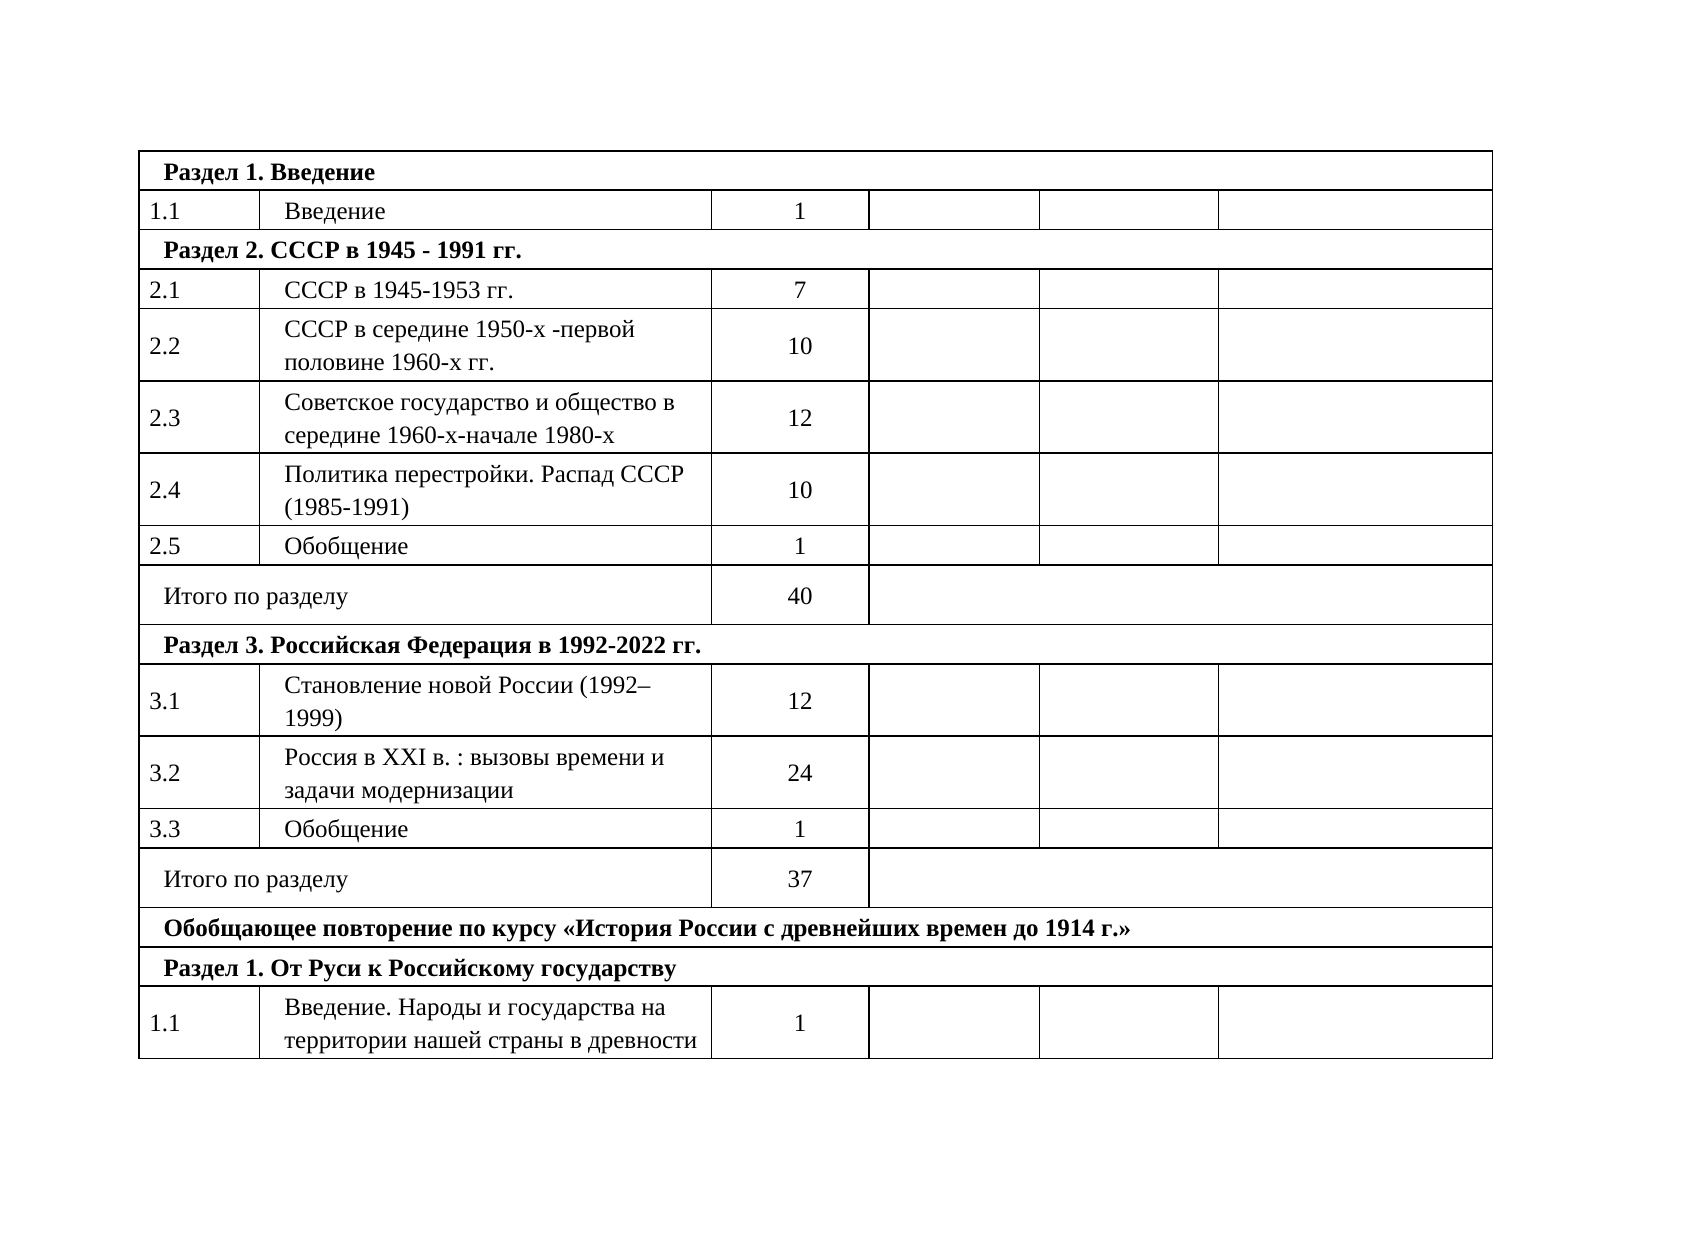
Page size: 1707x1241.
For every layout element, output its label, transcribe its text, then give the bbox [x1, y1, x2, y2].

table_cell [1219, 737, 1492, 808]
table_cell [1040, 309, 1218, 380]
table_cell [1040, 270, 1218, 307]
table_cell 2.5 [140, 526, 259, 564]
table_cell 1 [712, 191, 868, 229]
table_cell Итого по разделу [140, 566, 711, 623]
table_cell 40 [712, 566, 868, 623]
table_cell Становление новой России (1992–1999) [260, 665, 711, 735]
table_cell [1219, 270, 1492, 307]
table_cell 3.2 [140, 737, 259, 808]
table_cell [1219, 454, 1492, 525]
table_cell 1 [712, 809, 868, 847]
table_cell [870, 737, 1039, 808]
table_cell Обобщающее повторение по курсу «История России с древнейших времен до 1914 г.» [140, 908, 1492, 946]
table_cell Раздел 1. От Руси к Российскому государству [140, 948, 1492, 985]
table_cell 37 [712, 849, 868, 907]
table_cell Введение. Народы и государства на территории нашей страны в древности [260, 987, 711, 1058]
table_cell Россия в XXI в. : вызовы времени и задачи модернизации [260, 737, 711, 808]
table_cell 3.1 [140, 665, 259, 735]
table_cell 2.3 [140, 382, 259, 452]
table_cell 1 [712, 987, 868, 1058]
table_cell Раздел 1. Введение [140, 152, 1492, 189]
table_cell [1040, 382, 1218, 452]
table_cell 10 [712, 309, 868, 380]
table_cell 12 [712, 665, 868, 735]
table_cell 3.3 [140, 809, 259, 847]
table_cell [870, 382, 1039, 452]
table_cell Введение [260, 191, 711, 229]
table_cell [1040, 737, 1218, 808]
table_cell Обобщение [260, 809, 711, 847]
table_cell 10 [712, 454, 868, 525]
table_cell 2.2 [140, 309, 259, 380]
table_cell [1040, 987, 1218, 1058]
table_cell Политика перестройки. Распад СССР (1985-1991) [260, 454, 711, 525]
table_cell СССР в 1945-1953 гг. [260, 270, 711, 307]
table_cell [1219, 191, 1492, 229]
table_cell 1.1 [140, 191, 259, 229]
table_cell 2.1 [140, 270, 259, 307]
table_cell [1219, 809, 1492, 847]
table_cell 7 [712, 270, 868, 307]
table_cell СССР в середине 1950-х -первой половине 1960-х гг. [260, 309, 711, 380]
table_cell [1219, 987, 1492, 1058]
table_cell [1219, 665, 1492, 735]
table_cell [870, 987, 1039, 1058]
table_cell Раздел 2. СССР в 1945 - 1991 гг. [140, 230, 1492, 268]
table_cell [1040, 665, 1218, 735]
table_cell [1040, 526, 1218, 564]
table_cell [870, 566, 1492, 623]
table_cell 1 [712, 526, 868, 564]
table_cell [870, 665, 1039, 735]
table_cell Обобщение [260, 526, 711, 564]
table_cell [870, 849, 1492, 907]
table_cell [870, 191, 1039, 229]
table_cell 24 [712, 737, 868, 808]
table_cell Итого по разделу [140, 849, 711, 907]
table_cell [1219, 526, 1492, 564]
table_cell Раздел 3. Российская Федерация в 1992-2022 гг. [140, 625, 1492, 663]
table_cell [1040, 809, 1218, 847]
table_cell 2.4 [140, 454, 259, 525]
table_cell 12 [712, 382, 868, 452]
table_cell [870, 526, 1039, 564]
table_cell [870, 809, 1039, 847]
table_cell 1.1 [140, 987, 259, 1058]
table_cell [870, 270, 1039, 307]
table_cell [870, 454, 1039, 525]
table_cell Советское государство и общество в середине 1960-х-начале 1980-х [260, 382, 711, 452]
table_cell [1219, 309, 1492, 380]
table_cell [870, 309, 1039, 380]
table_cell [1040, 191, 1218, 229]
table_cell [1040, 454, 1218, 525]
table_cell [1219, 382, 1492, 452]
